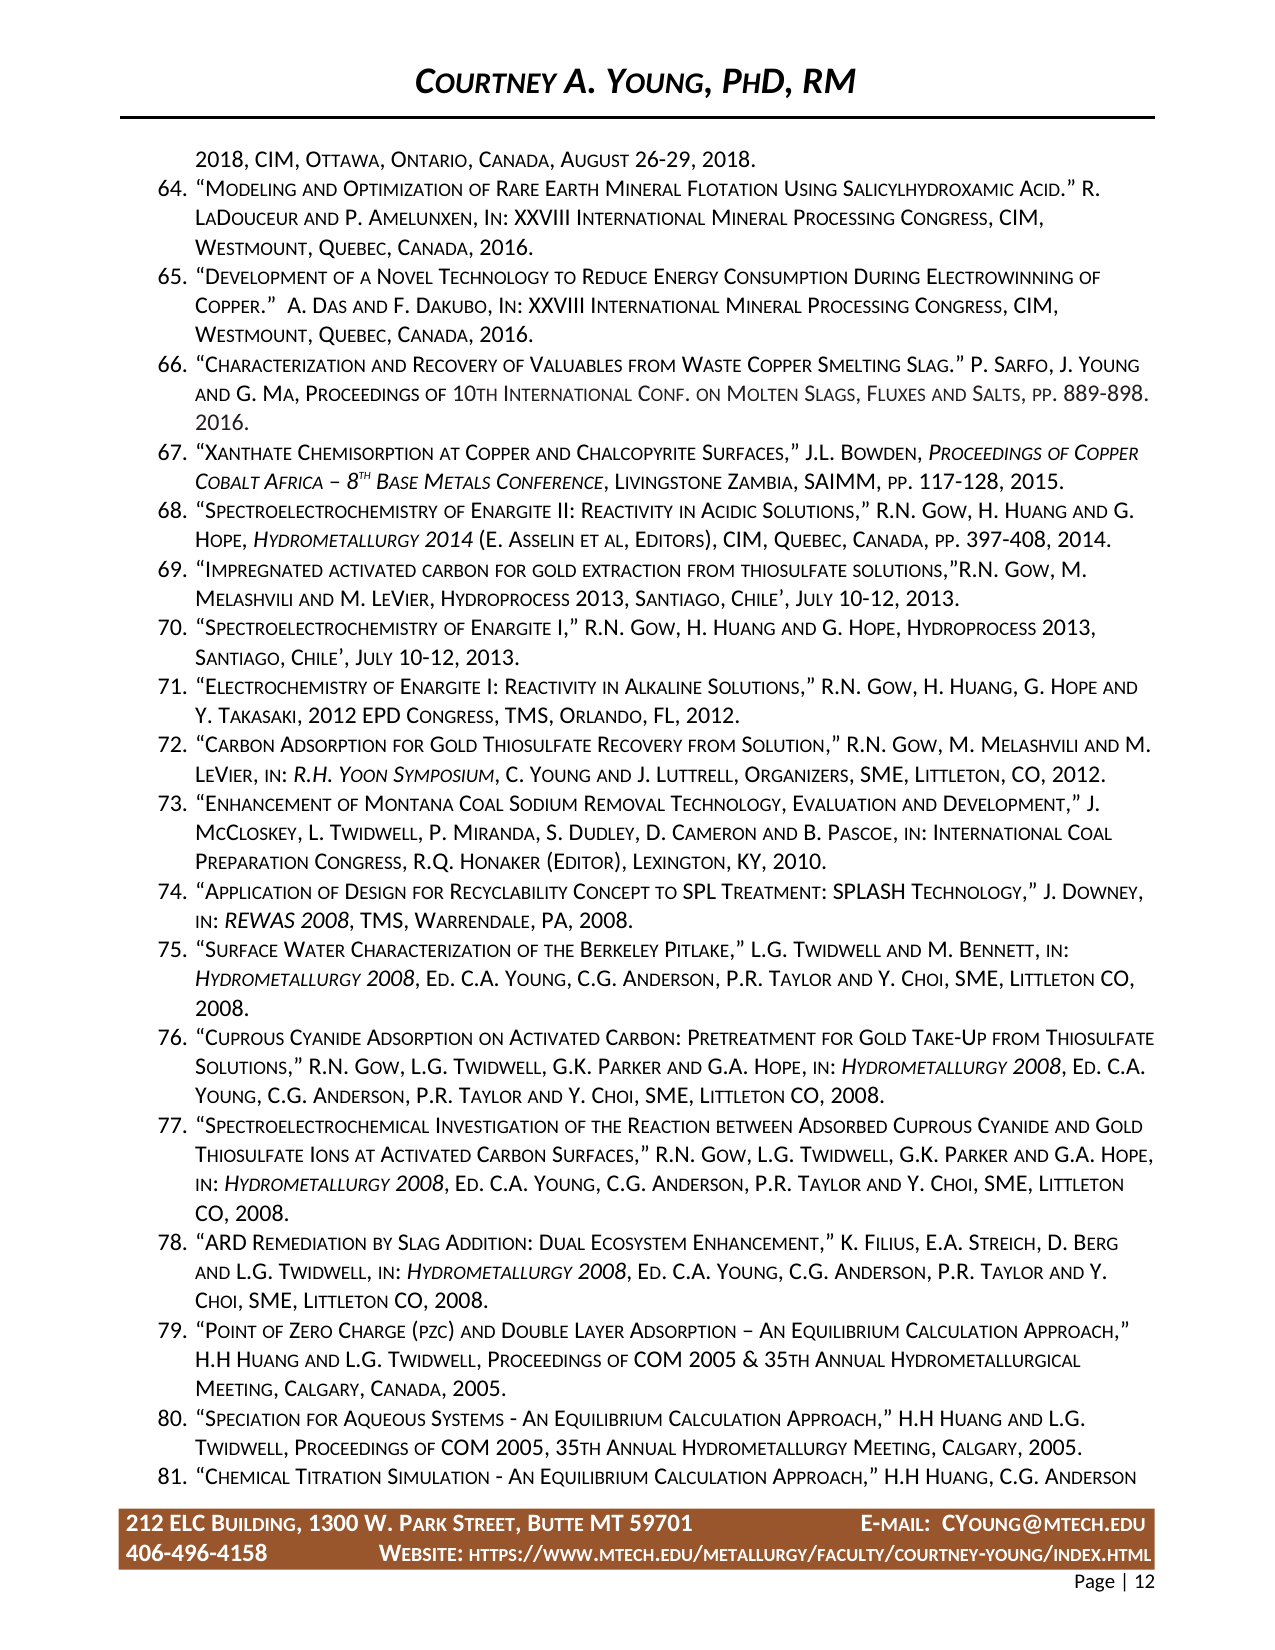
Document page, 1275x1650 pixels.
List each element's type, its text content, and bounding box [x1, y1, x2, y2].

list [157, 1461, 1155, 1490]
list “Modeling and Optimization of Rare Earth Mineral Flotation Using Salicylhydroxamic Acid.” R. LaDouceur and P. Amelunxen, In: XXVIII International Mineral Processing Congress, CIM, Westmount, Quebec, Canada, 2016. [157, 173, 1155, 261]
list “Characterization and Recovery of Valuables from Waste Copper Smelting Slag.” P. Sarfo, J. Young and G. Ma, Proceedings of 10th International Conf. on Molten Slags, Fluxes and Salts, pp. 889-898. 2016. [157, 349, 1155, 437]
list “ARD Remediation by Slag Addition: Dual Ecosystem Enhancement,” K. Filius, E.A. Streich, D. Berg and L.G. Twidwell, in: Hydrometallurgy 2008, Ed. C.A. Young, C.G. Anderson, P.R. Taylor and Y. Choi, SME, Littleton CO, 2008. [157, 1227, 1155, 1315]
list “Electrochemistry of Enargite I: Reactivity in Alkaline Solutions,” R.N. Gow, H. Huang, G. Hope and Y. Takasaki, 2012 EPD Congress, TMS, Orlando, FL, 2012. [157, 671, 1155, 729]
list “Surface Water Characterization of the Berkeley Pitlake,” L.G. Twidwell and M. Bennett, in: Hydrometallurgy 2008, Ed. C.A. Young, C.G. Anderson, P.R. Taylor and Y. Choi, SME, Littleton CO, 2008. [157, 934, 1155, 1022]
list “Spectroelectrochemistry of Enargite II: Reactivity in Acidic Solutions,” R.N. Gow, H. Huang and G. Hope, Hydrometallurgy 2014 (E. Asselin et al, Editors), CIM, Quebec, Canada, pp. 397-408, 2014. [157, 495, 1155, 554]
list “Speciation for Aqueous Systems - An Equilibrium Calculation Approach,” H.H Huang and L.G. Twidwell, Proceedings of COM 2005, 35th Annual Hydrometallurgy Meeting, Calgary, 2005. [157, 1403, 1155, 1461]
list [157, 144, 1155, 173]
list “Point of Zero Charge (pzc) and Double Layer Adsorption – An Equilibrium Calculation Approach,” H.H Huang and L.G. Twidwell, Proceedings of COM 2005 & 35th Annual Hydrometallurgical Meeting, Calgary, Canada, 2005. [157, 1315, 1155, 1403]
list “Xanthate Chemisorption at Copper and Chalcopyrite Surfaces,” J.L. Bowden, Proceedings of Copper Cobalt Africa – 8th Base Metals Conference, Livingstone Zambia, SAIMM, pp. 117-128, 2015. [157, 437, 1155, 495]
list “Cuprous Cyanide Adsorption on Activated Carbon: Pretreatment for Gold Take-Up from Thiosulfate Solutions,” R.N. Gow, L.G. Twidwell, G.K. Parker and G.A. Hope, in: Hydrometallurgy 2008, Ed. C.A. Young, C.G. Anderson, P.R. Taylor and Y. Choi, SME, Littleton CO, 2008. [157, 1022, 1155, 1110]
list “Impregnated activated carbon for gold extraction from thiosulfate solutions,”R.N. Gow, M. Melashvili and M. LeVier, Hydroprocess 2013, Santiago, Chile’, July 10-12, 2013. [157, 554, 1155, 612]
list “Spectroelectrochemical Investigation of the Reaction between Adsorbed Cuprous Cyanide and Gold Thiosulfate Ions at Activated Carbon Surfaces,” R.N. Gow, L.G. Twidwell, G.K. Parker and G.A. Hope, in: Hydrometallurgy 2008, Ed. C.A. Young, C.G. Anderson, P.R. Taylor and Y. Choi, SME, Littleton CO, 2008. [157, 1110, 1155, 1227]
list “Spectroelectrochemistry of Enargite I,” R.N. Gow, H. Huang and G. Hope, Hydroprocess 2013, Santiago, Chile’, July 10-12, 2013. [157, 612, 1155, 671]
list “Carbon Adsorption for Gold Thiosulfate Recovery from Solution,” R.N. Gow, M. Melashvili and M. LeVier, in: R.H. Yoon Symposium, C. Young and J. Luttrell, Organizers, SME, Littleton, CO, 2012. [157, 729, 1155, 788]
list “Development of a Novel Technology to Reduce Energy Consumption During Electrowinning of Copper.” A. Das and F. Dakubo, In: XXVIII International Mineral Processing Congress, CIM, Westmount, Quebec, Canada, 2016. [157, 261, 1155, 349]
list “Application of Design for Recyclability Concept to SPL Treatment: SPLASH Technology,” J. Downey, in: REWAS 2008, TMS, Warrendale, PA, 2008. [157, 876, 1155, 934]
list “Enhancement of Montana Coal Sodium Removal Technology, Evaluation and Development,” J. McCloskey, L. Twidwell, P. Miranda, S. Dudley, D. Cameron and B. Pascoe, in: International Coal Preparation Congress, R.Q. Honaker (Editor), Lexington, KY, 2010. [157, 788, 1155, 876]
